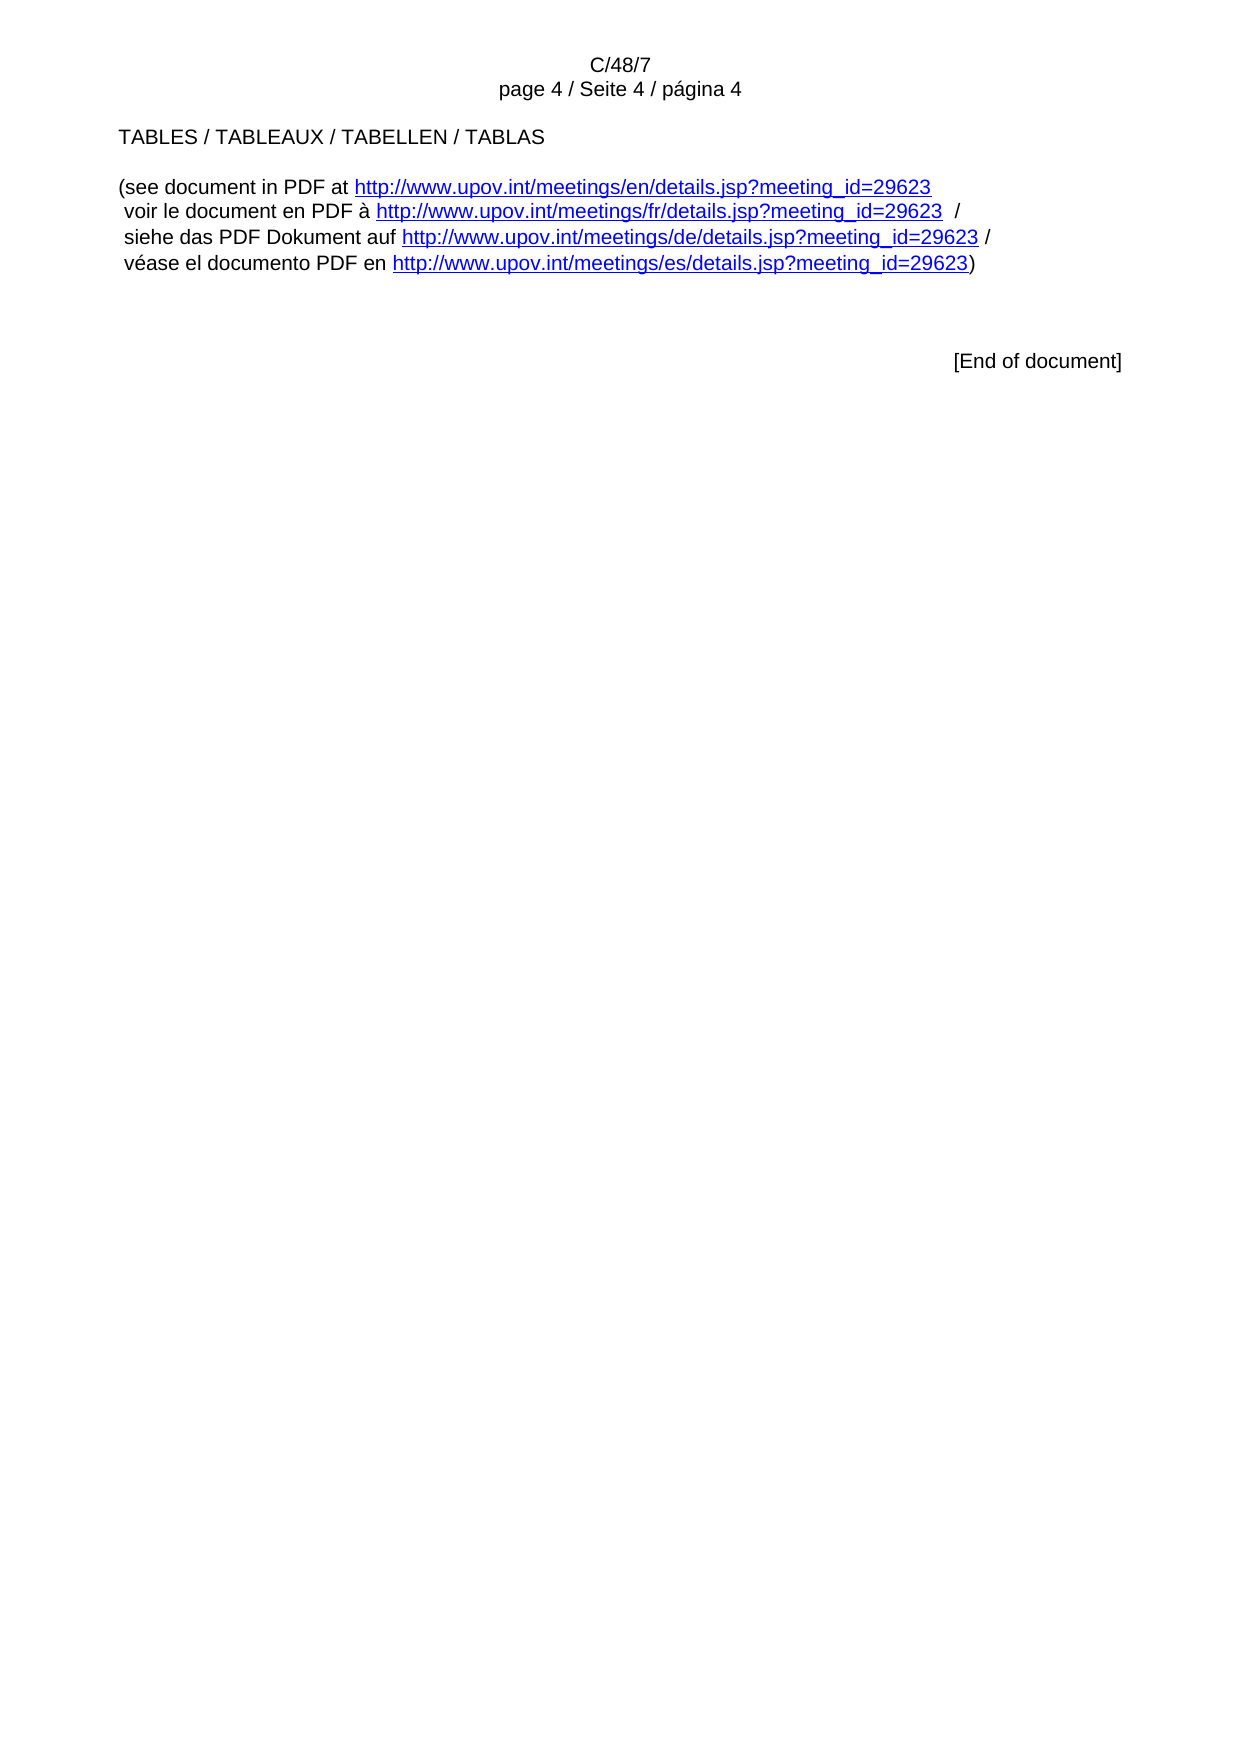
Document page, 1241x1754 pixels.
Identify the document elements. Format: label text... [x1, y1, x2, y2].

text (see document in PDF at http://www.upov.int/meetings/en/details.jsp?meeting_id=29623 voir le document en PDF à http://www.upov.int/meetings/fr/details.jsp?meeting_id=29623 / [118, 175, 1122, 223]
text TABLES / TABLEAUX / TABELLEN / TABLAS [118, 125, 1122, 149]
text [End of document] [118, 349, 1122, 373]
text véase el documento PDF en http://www.upov.int/meetings/es/details.jsp?meeting_id=29623) [118, 251, 1122, 275]
text siehe das PDF Dokument auf http://www.upov.int/meetings/de/details.jsp?meeting_id=29623 / [118, 225, 1122, 249]
